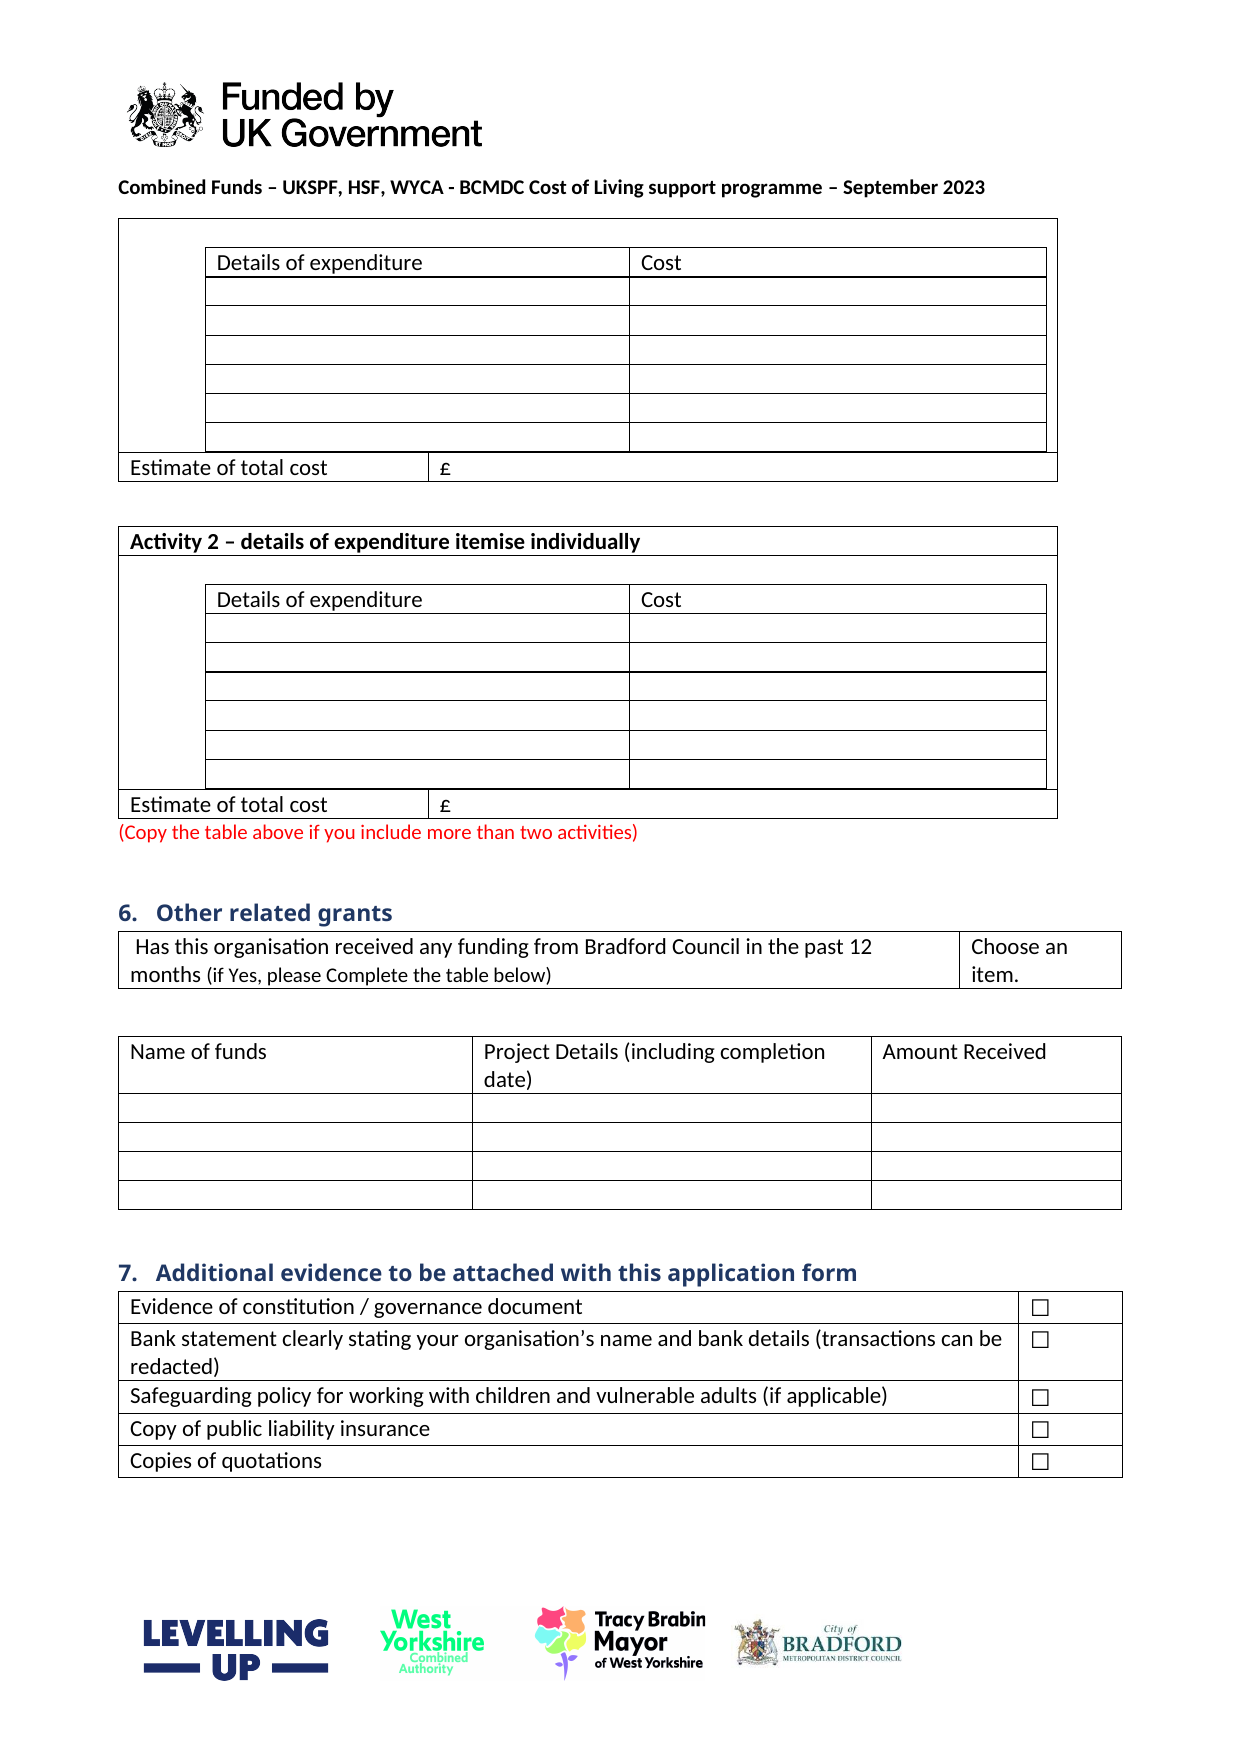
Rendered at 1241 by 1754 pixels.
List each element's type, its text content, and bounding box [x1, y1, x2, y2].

table_header Evidence of constitution / governance document [119, 1292, 1018, 1323]
table_header Amount Received [872, 1037, 1121, 1093]
table_cell [473, 1094, 871, 1122]
table_cell [119, 1123, 472, 1151]
table_cell [119, 1094, 472, 1122]
subtitle Other related grants [118, 897, 1122, 928]
table_cell [119, 556, 1057, 789]
table_header Activity 2 – details of expenditure itemise individually [119, 527, 1057, 555]
table_cell [473, 1181, 871, 1209]
table_cell Bank statement clearly stating your organisation’s name and bank details (transactions can be redacted) [119, 1324, 1018, 1380]
table_cell Copy of public liability insurance [119, 1414, 1018, 1445]
text (Copy the table above if you include more than two activities) [118, 819, 1122, 844]
table_cell Estimate of total cost [119, 790, 428, 818]
table_cell Copies of quotations [119, 1446, 1018, 1477]
table_cell [872, 1181, 1121, 1209]
table_cell [473, 1152, 871, 1180]
subtitle Additional evidence to be attached with this application form [118, 1257, 1122, 1288]
table_cell Estimate of total cost [119, 453, 428, 481]
table_cell [119, 219, 1057, 452]
table_header Name of funds [119, 1037, 472, 1093]
table_header Has this organisation received any funding from Bradford Council in the past 12 months (if Yes, please Complete the table below) [119, 932, 959, 988]
table_cell Safeguarding policy for working with children and vulnerable adults (if applicable) [119, 1381, 1018, 1413]
table_cell [119, 1152, 472, 1180]
table_cell [872, 1094, 1121, 1122]
table_cell [119, 1181, 472, 1209]
table_cell [872, 1123, 1121, 1151]
picture [143, 1619, 329, 1681]
table_cell £ [429, 790, 1057, 818]
picture [380, 1606, 706, 1681]
table_cell £ [429, 453, 1057, 481]
picture [118, 73, 491, 156]
table_header Project Details (including completion date) [473, 1037, 871, 1093]
table_cell [473, 1123, 871, 1151]
table_cell [872, 1152, 1121, 1180]
picture [731, 1603, 903, 1681]
